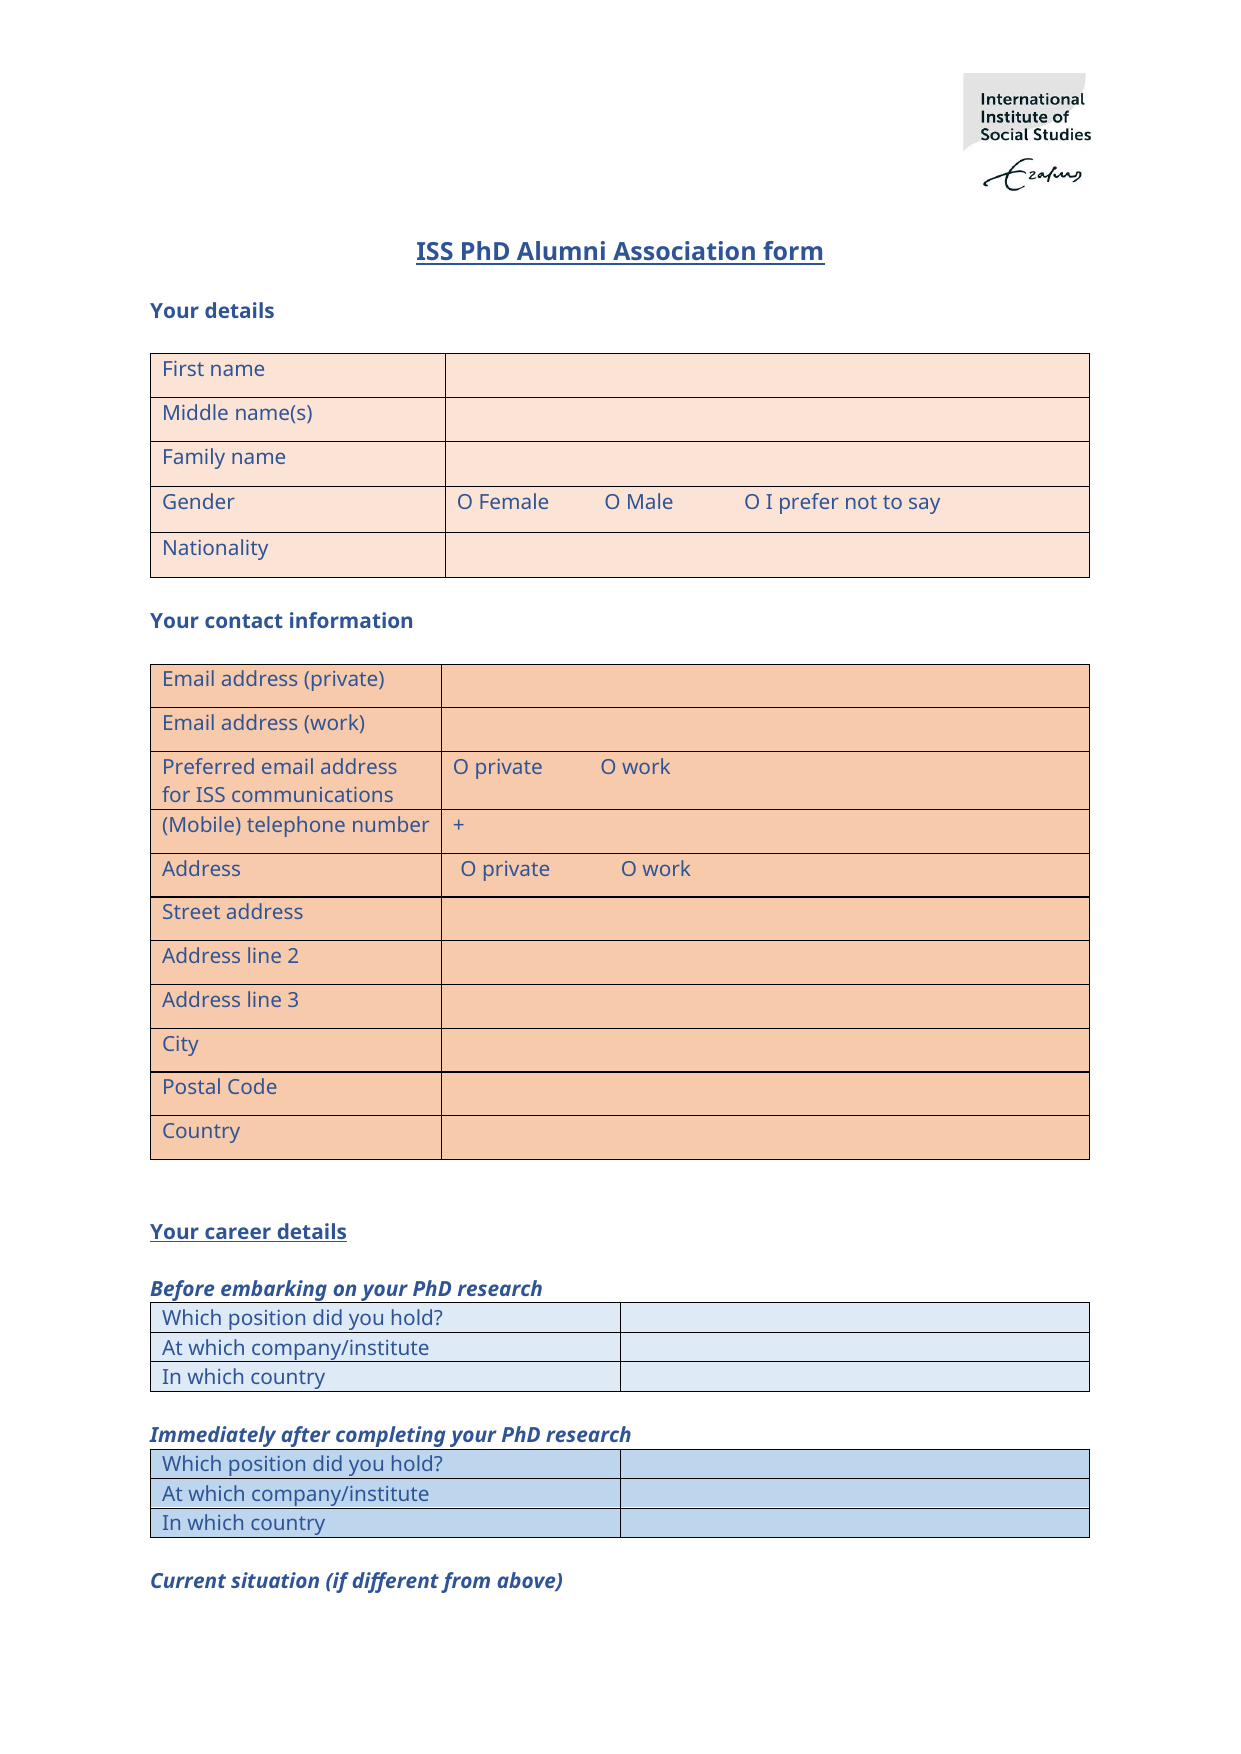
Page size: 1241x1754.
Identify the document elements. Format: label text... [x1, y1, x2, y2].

table_cell O private O work [442, 854, 1089, 896]
text Your details [150, 296, 1090, 325]
table_cell Gender [151, 487, 445, 532]
table_cell Email address (work) [151, 708, 441, 751]
table_cell [442, 898, 1089, 940]
text Your career details [150, 1217, 1090, 1245]
text ISS PhD Alumni Association form [150, 234, 1090, 268]
table_cell Postal Code [151, 1073, 441, 1115]
table_header Which position did you hold? [151, 1450, 620, 1478]
table_cell Nationality [151, 533, 445, 577]
table_cell Country [151, 1116, 441, 1159]
text Current situation (if different from above) [150, 1566, 1090, 1595]
table_cell [446, 442, 1089, 486]
table_cell Preferred email address for ISS communications [151, 752, 441, 809]
table_cell O Female O Male O I prefer not to say [446, 487, 1089, 532]
table_cell [621, 1362, 1089, 1391]
table_header Email address (private) [151, 665, 441, 707]
table_cell [442, 1073, 1089, 1115]
table_cell [442, 1116, 1089, 1159]
table_header [446, 354, 1089, 397]
table_header First name [151, 354, 445, 397]
table_cell City [151, 1029, 441, 1071]
table_cell [621, 1333, 1089, 1361]
table_cell Address [151, 854, 441, 896]
text Immediately after completing your PhD research [150, 1420, 1090, 1448]
table_cell [442, 941, 1089, 984]
table_header [621, 1450, 1089, 1478]
table_cell Address line 3 [151, 985, 441, 1028]
table_cell In which country [151, 1509, 620, 1537]
table_cell (Mobile) telephone number [151, 810, 441, 853]
text Your contact information [150, 607, 1090, 635]
table_cell [446, 533, 1089, 577]
table_cell At which company/institute [151, 1333, 620, 1361]
picture [963, 73, 1095, 206]
table_cell + [442, 810, 1089, 853]
table_cell [621, 1479, 1089, 1507]
table_header [442, 665, 1089, 707]
table_cell [442, 1029, 1089, 1071]
table_cell Address line 2 [151, 941, 441, 984]
table_cell O private O work [442, 752, 1089, 809]
table_cell Street address [151, 898, 441, 940]
table_cell [621, 1509, 1089, 1537]
table_cell At which company/institute [151, 1479, 620, 1507]
table_header Which position did you hold? [151, 1303, 620, 1332]
table_cell [442, 985, 1089, 1028]
table_cell Middle name(s) [151, 398, 445, 441]
table_cell Family name [151, 442, 445, 486]
text Before embarking on your PhD research [150, 1274, 1090, 1302]
table_cell [446, 398, 1089, 441]
table_cell [442, 708, 1089, 751]
table_cell In which country [151, 1362, 620, 1391]
table_header [621, 1303, 1089, 1332]
